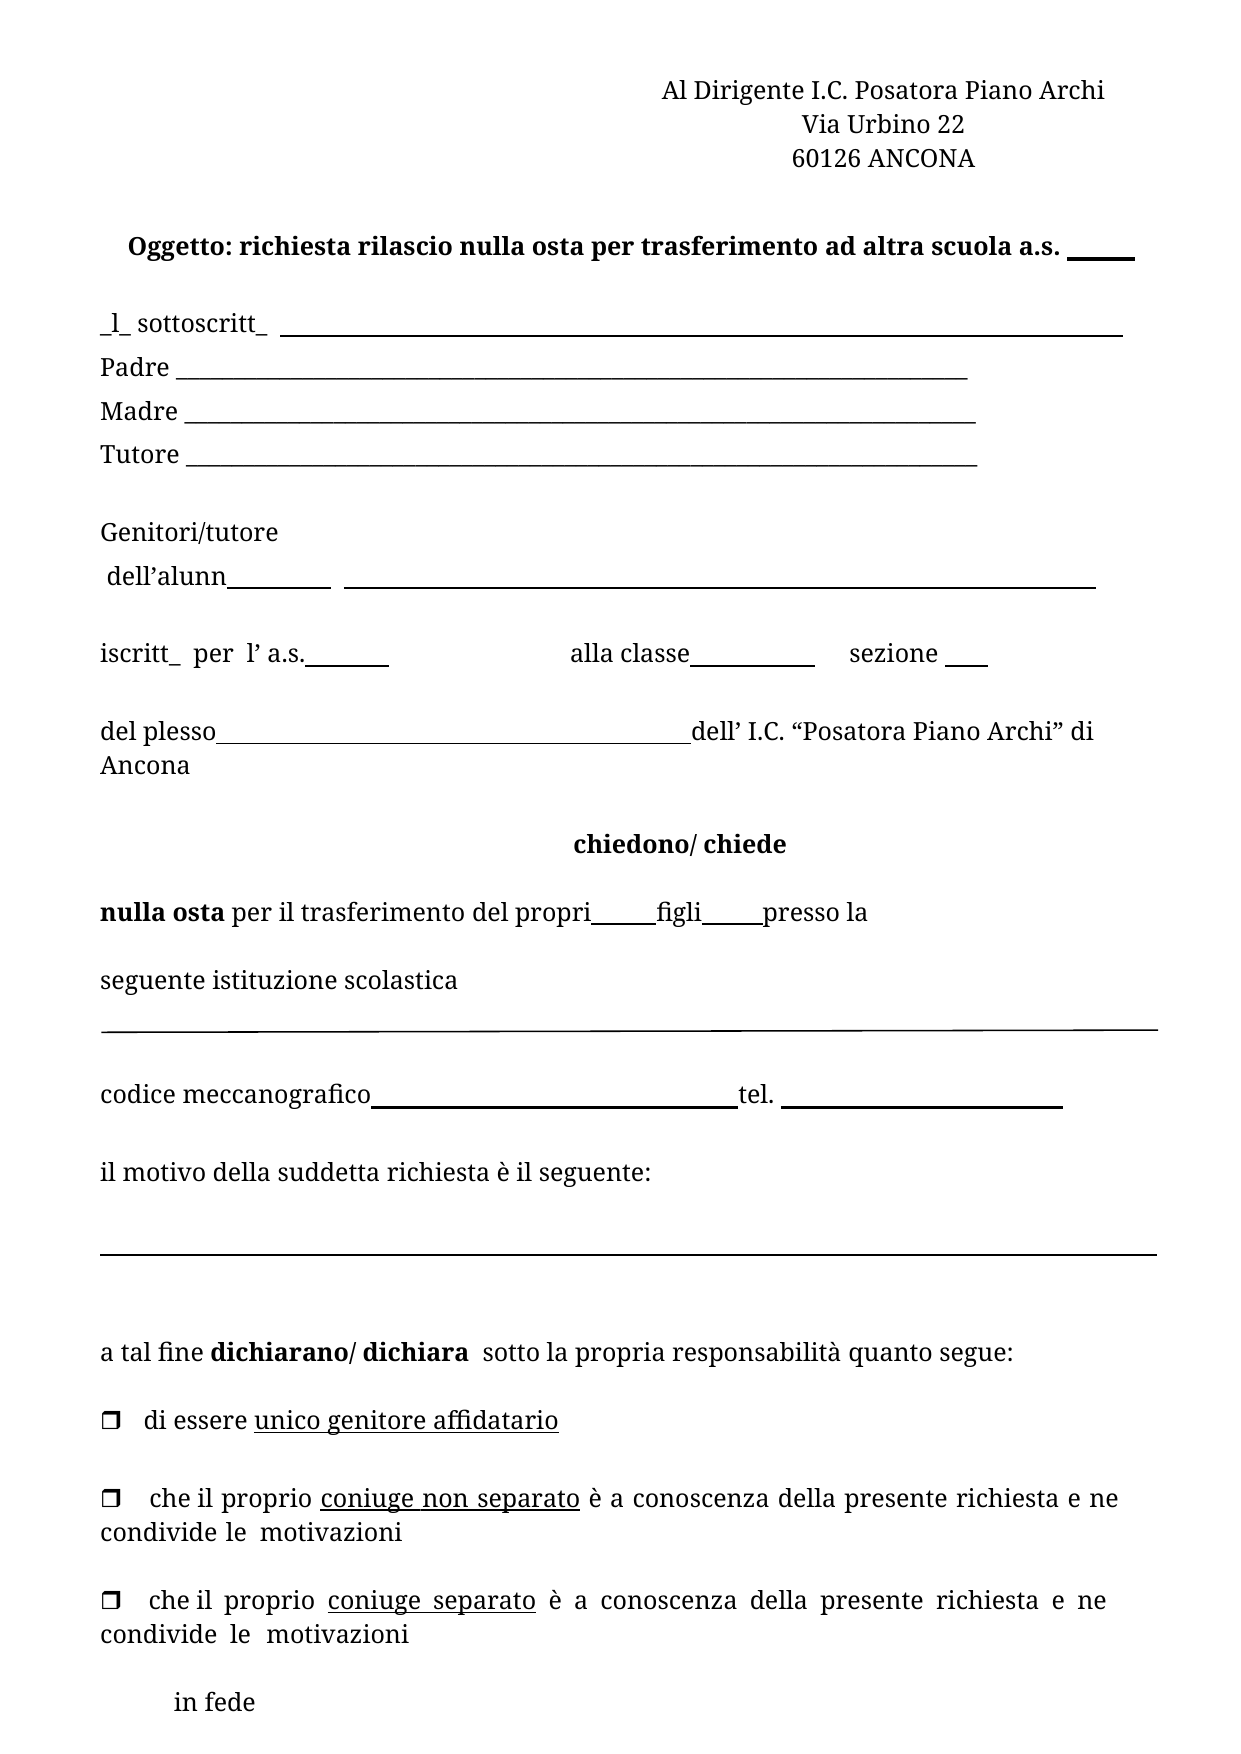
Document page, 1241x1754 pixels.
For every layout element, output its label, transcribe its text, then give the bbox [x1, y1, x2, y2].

list che il proprio coniuge separato è a conoscenza della presente richiesta e ne condivide le motivazioni [100, 1583, 1163, 1651]
text iscritt_ per l’ a.s. alla classe sezione [100, 636, 1173, 670]
text a tal fine dichiarano/ dichiara sotto la propria responsabilità quanto segue: [100, 1335, 1173, 1369]
text chiedono/ chiede [236, 826, 1026, 861]
text Via Urbino 22 [593, 107, 1173, 141]
text del plesso dell’ I.C. “Posatora Piano Archi” di Ancona [100, 714, 1173, 782]
text Madre _____________________________________________________________________ [100, 393, 1173, 427]
text 60126 ANCONA [593, 141, 1173, 175]
text Tutore _____________________________________________________________________ [100, 437, 1173, 471]
text nulla osta per il trasferimento del propri figli presso la seguente istituzione scolastica [100, 894, 875, 997]
list che il proprio coniuge non separato è a conoscenza della presente richiesta e ne condivide le motivazioni [100, 1481, 1163, 1549]
text Padre _____________________________________________________________________ [100, 350, 1173, 384]
text in fede [174, 1685, 1173, 1719]
text dell’alunn [100, 558, 1173, 592]
text codice meccanografico tel. [100, 1077, 1173, 1111]
list di essere unico genitore affidatario [100, 1403, 1173, 1437]
text il motivo della suddetta richiesta è il seguente: [100, 1154, 1173, 1189]
text _l_ sottoscritt_ [100, 306, 1173, 340]
text Oggetto: richiesta rilascio nulla osta per trasferimento ad altra scuola a.s. [127, 228, 1173, 262]
text Al Dirigente I.C. Posatora Piano Archi [593, 73, 1173, 107]
text Genitori/tutore [100, 515, 1173, 549]
